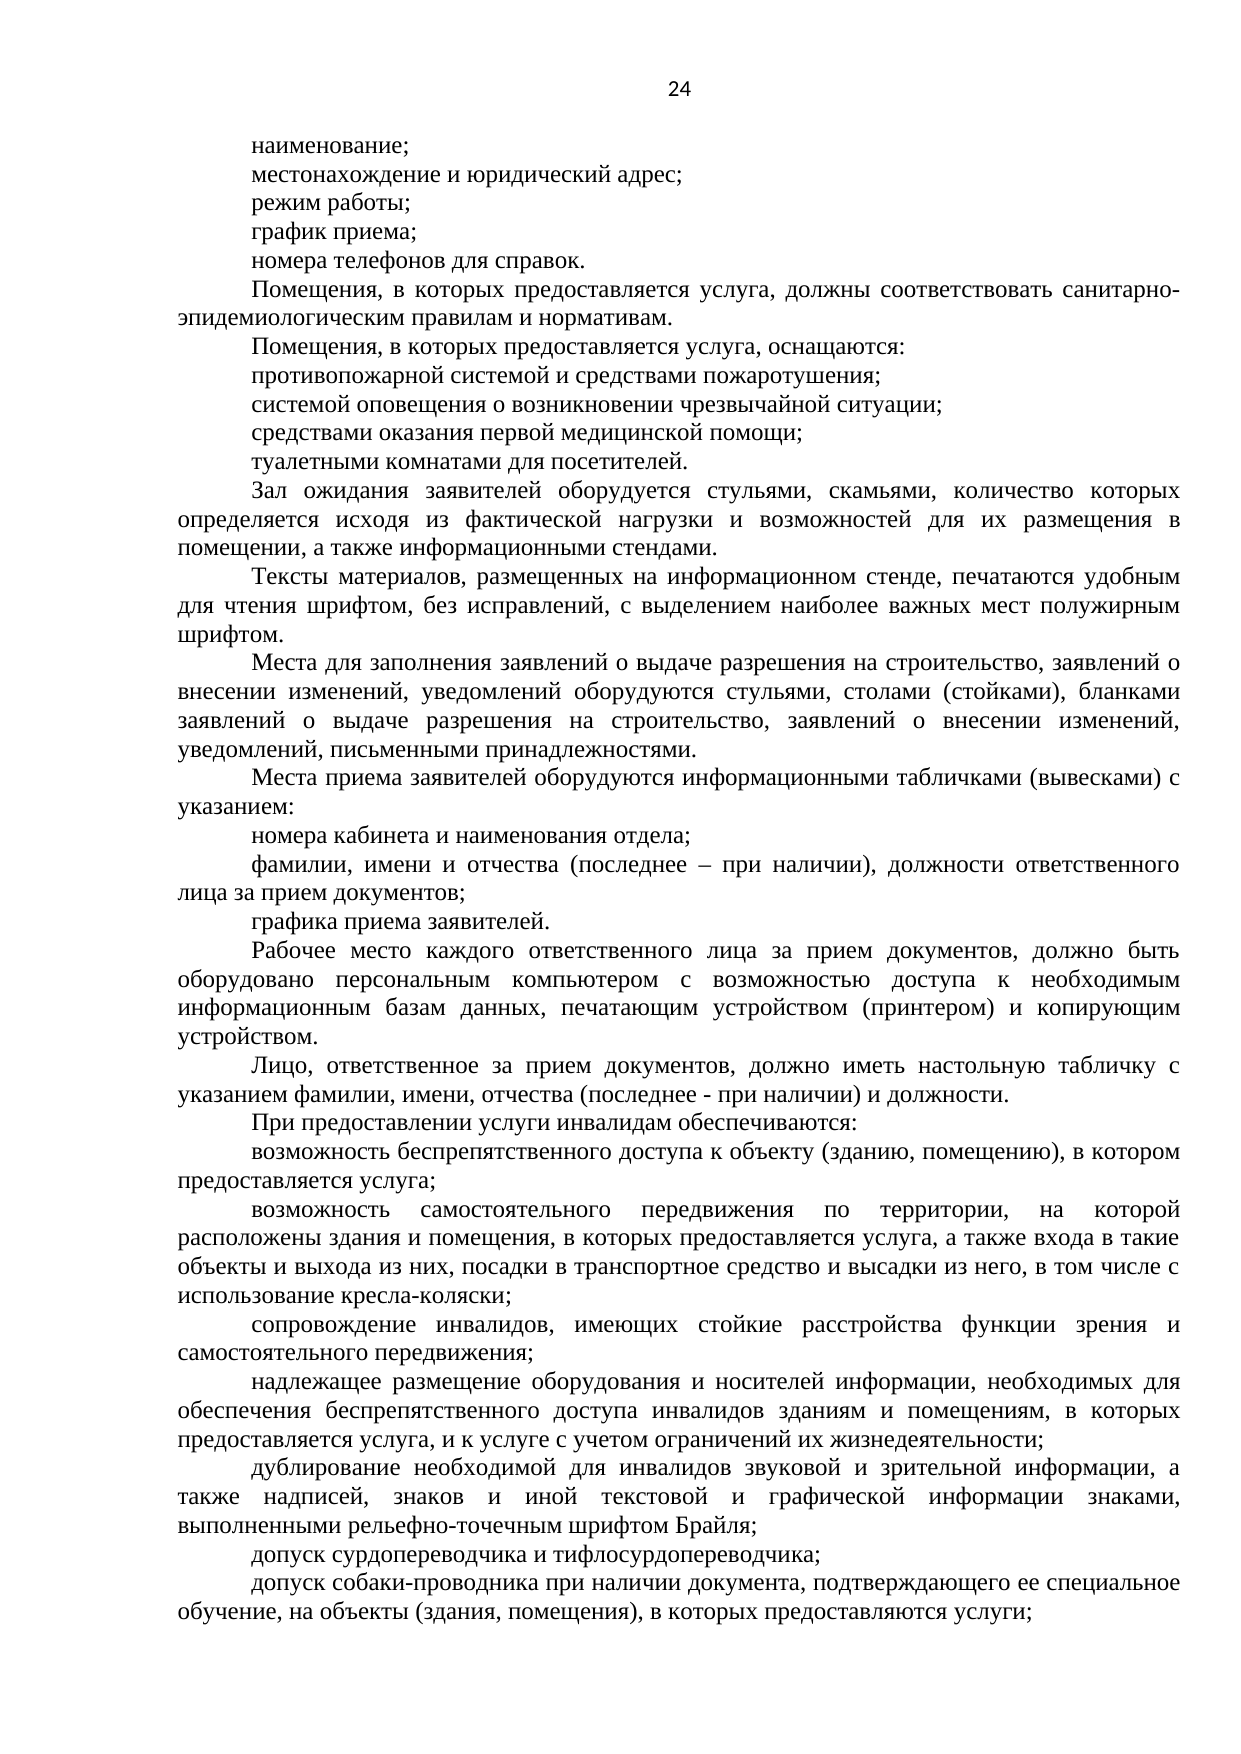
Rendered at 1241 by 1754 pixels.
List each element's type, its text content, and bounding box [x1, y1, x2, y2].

text Помещения, в которых предоставляется услуга, должны соответствовать санитарно-эпидемиологическим правилам и нормативам. [177, 274, 1181, 331]
text дублирование необходимой для инвалидов звуковой и зрительной информации, а также надписей, знаков и иной текстовой и графической информации знаками, выполненными рельефно-точечным шрифтом Брайля; [177, 1452, 1181, 1539]
text средствами оказания первой медицинской помощи; [177, 417, 1181, 446]
text Места для заполнения заявлений о выдаче разрешения на строительство, заявлений о внесении изменений, уведомлений оборудуются стульями, столами (стойками), бланками заявлений о выдаче разрешения на строительство, заявлений о внесении изменений, уведомлений, письменными принадлежностями. [177, 647, 1181, 762]
text Рабочее место каждого ответственного лица за прием документов, должно быть оборудовано персональным компьютером с возможностью доступа к необходимым информационным базам данных, печатающим устройством (принтером) и копирующим устройством. [177, 935, 1181, 1050]
text Помещения, в которых предоставляется услуга, оснащаются: [177, 331, 1181, 360]
text местонахождение и юридический адрес; [251, 159, 1181, 187]
text Лицо, ответственное за прием документов, должно иметь настольную табличку с указанием фамилии, имени, отчества (последнее - при наличии) и должности. [177, 1050, 1181, 1107]
text допуск сурдопереводчика и тифлосурдопереводчика; [177, 1539, 1181, 1567]
text сопровождение инвалидов, имеющих стойкие расстройства функции зрения и самостоятельного передвижения; [177, 1309, 1181, 1366]
text туалетными комнатами для посетителей. [177, 446, 1181, 475]
text надлежащее размещение оборудования и носителей информации, необходимых для обеспечения беспрепятственного доступа инвалидов зданиям и помещениям, в которых предоставляется услуга, и к услуге с учетом ограничений их жизнедеятельности; [177, 1366, 1181, 1452]
text Места приема заявителей оборудуются информационными табличками (вывесками) с указанием: [177, 762, 1181, 820]
text системой оповещения о возникновении чрезвычайной ситуации; [177, 389, 1181, 417]
text При предоставлении услуги инвалидам обеспечиваются: [177, 1107, 1181, 1136]
text наименование; [251, 130, 1181, 159]
text допуск собаки-проводника при наличии документа, подтверждающего ее специальное обучение, на объекты (здания, помещения), в которых предоставляются услуги; [177, 1567, 1181, 1625]
text возможность самостоятельного передвижения по территории, на которой расположены здания и помещения, в которых предоставляется услуга, а также входа в такие объекты и выхода из них, посадки в транспортное средство и высадки из него, в том числе с использование кресла-коляски; [177, 1194, 1181, 1309]
text Тексты материалов, размещенных на информационном стенде, печатаются удобным для чтения шрифтом, без исправлений, с выделением наиболее важных мест полужирным шрифтом. [177, 561, 1181, 647]
text графика приема заявителей. [177, 906, 1181, 935]
text противопожарной системой и средствами пожаротушения; [177, 360, 1181, 389]
text номера телефонов для справок. [251, 245, 1181, 274]
text Зал ожидания заявителей оборудуется стульями, скамьями, количество которых определяется исходя из фактической нагрузки и возможностей для их размещения в помещении, а также информационными стендами. [177, 475, 1181, 561]
text режим работы; [251, 187, 1181, 216]
text возможность беспрепятственного доступа к объекту (зданию, помещению), в котором предоставляется услуга; [177, 1136, 1181, 1194]
text фамилии, имени и отчества (последнее – при наличии), должности ответственного лица за прием документов; [177, 849, 1181, 906]
text номера кабинета и наименования отдела; [177, 820, 1181, 849]
text график приема; [251, 216, 1181, 245]
